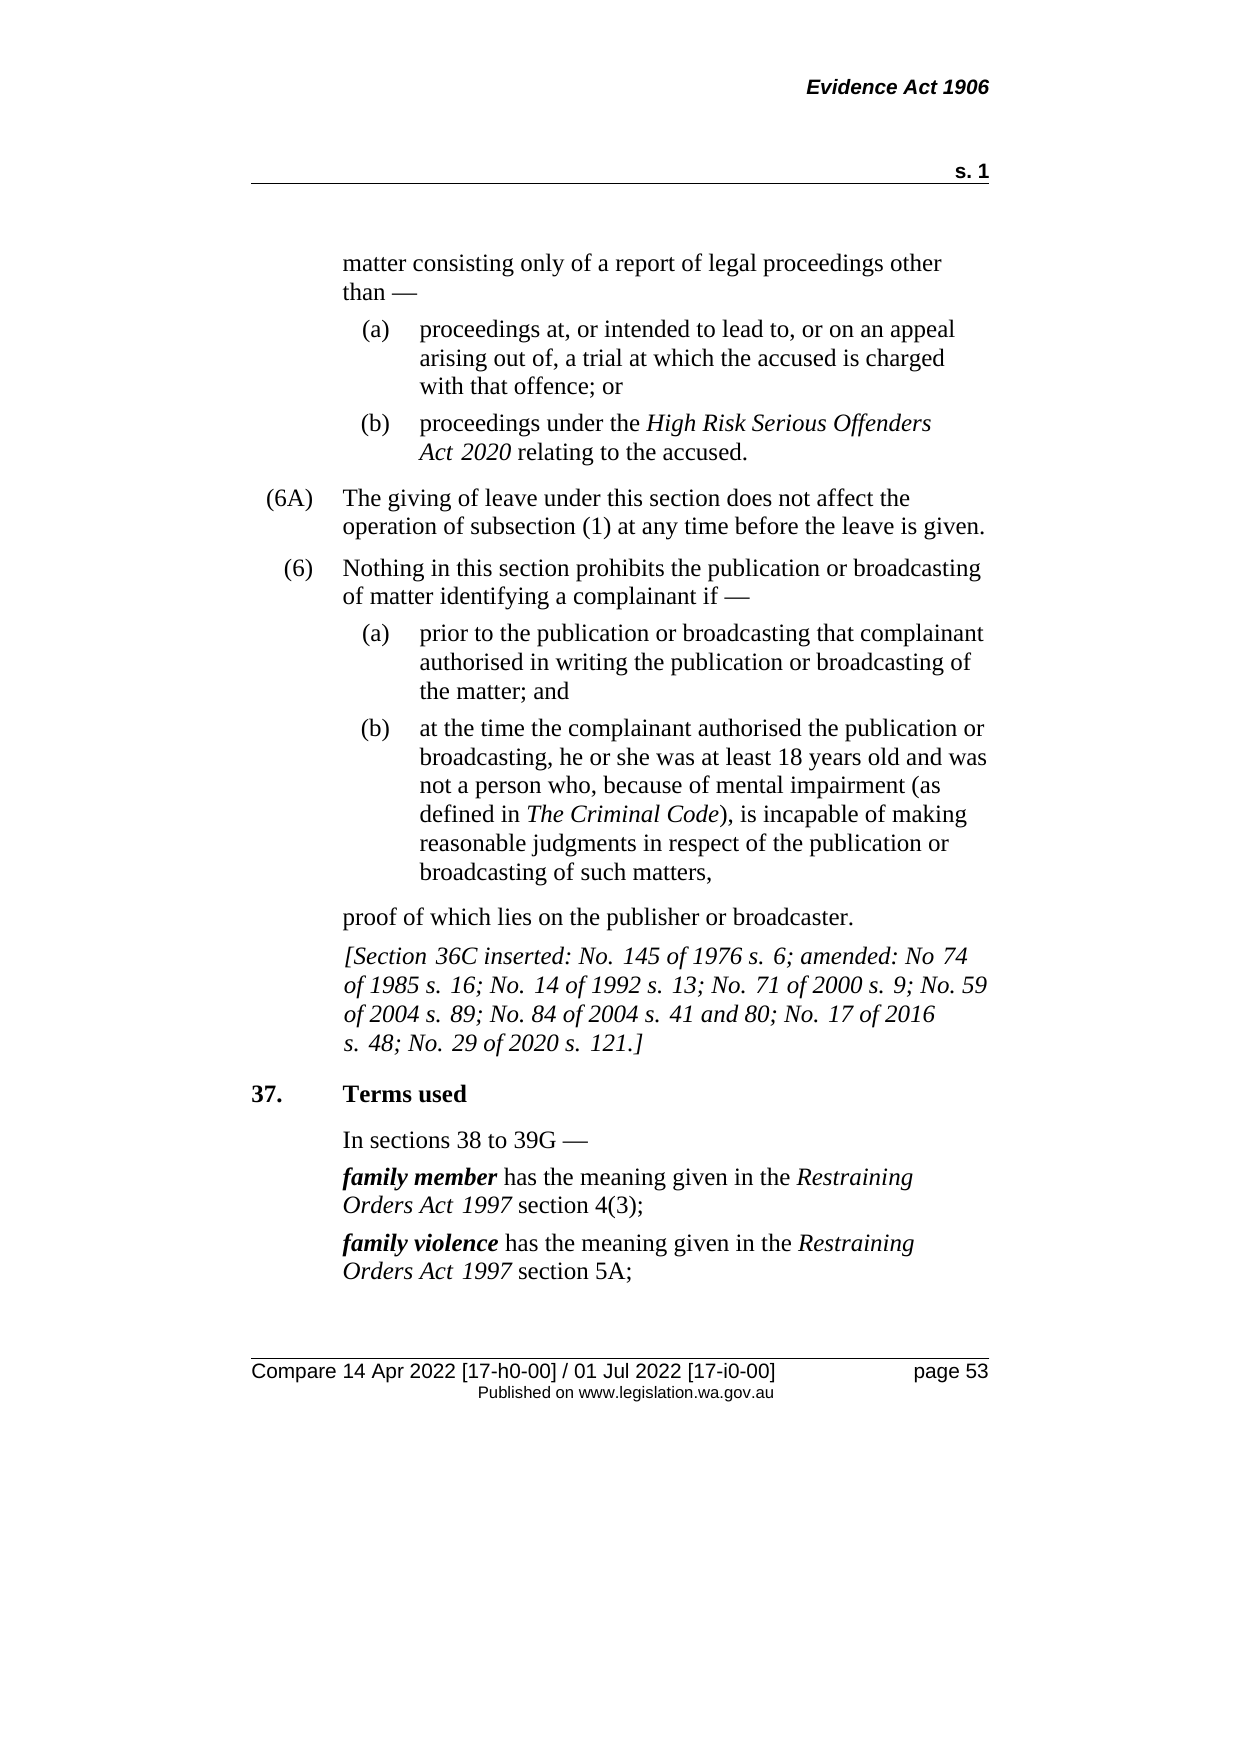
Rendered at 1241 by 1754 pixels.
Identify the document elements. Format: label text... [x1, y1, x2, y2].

text family violence has the meaning given in the Restraining Orders Act 1997 section 5A; [251, 1228, 989, 1285]
text (b) at the time the complainant authorised the publication or broadcasting, he or she was at least 18 years old and was not a person who, because of mental impairment (as defined in The Criminal Code), is incapable of making reasonable judgments in respect of the publication or broadcasting of such matters, [251, 713, 989, 886]
text In sections 38 to 39G — [251, 1125, 989, 1153]
text proof of which lies on the publisher or broadcaster. [251, 902, 989, 931]
text (a) proceedings at, or intended to lead to, or on an appeal arising out of, a trial at which the accused is charged with that offence; or [251, 314, 989, 400]
text (6A) The giving of leave under this section does not affect the operation of subsection (1) at any time before the leave is given. [251, 483, 989, 540]
text family member has the meaning given in the Restraining Orders Act 1997 section 4(3); [251, 1162, 989, 1219]
text (b) proceedings under the High Risk Serious Offenders Act 2020 relating to the accused. [251, 408, 989, 466]
text [Section 36C inserted: No. 145 of 1976 s. 6; amended: No 74 of 1985 s. 16; No. 14 of 1992 s. 13; No. 71 of 2000 s. 9; No. 59 of 2004 s. 89; No. 84 of 2004 s. 41 and 80; No. 17 of 2016 s. 48; No. 29 of 2020 s. 121.] [251, 941, 989, 1056]
subtitle 37. Terms used [251, 1079, 989, 1108]
text (a) prior to the publication or broadcasting that complainant authorised in writing the publication or broadcasting of the matter; and [251, 618, 989, 705]
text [251, 248, 989, 306]
text (6) Nothing in this section prohibits the publication or broadcasting of matter identifying a complainant if — [251, 553, 989, 610]
